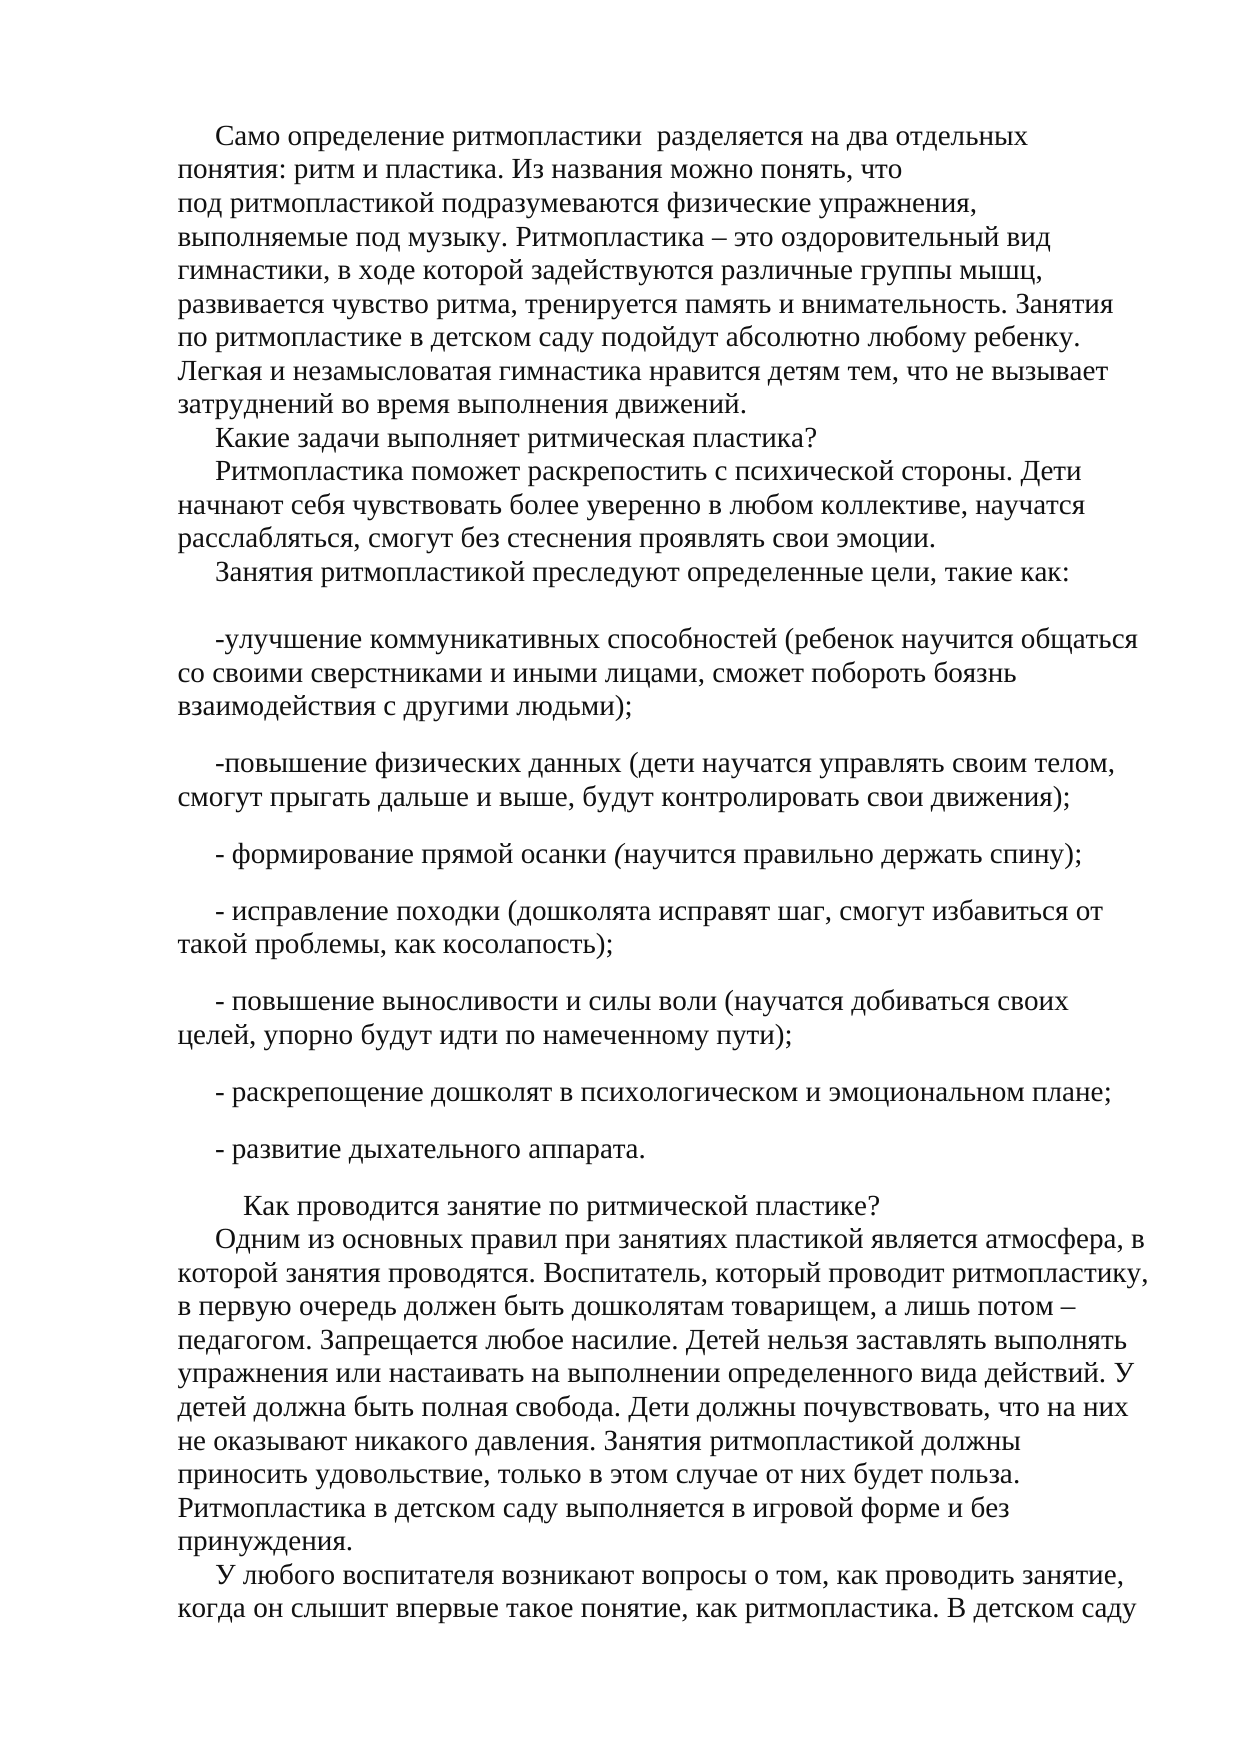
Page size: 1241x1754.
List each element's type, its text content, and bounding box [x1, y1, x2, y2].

text - исправление походки (дошколята исправят шаг, смогут избавиться от такой проблемы, как косолапость); [177, 893, 1152, 960]
text Какие задачи выполняет ритмическая пластика? [177, 420, 1152, 453]
text - формирование прямой осанки (научится правильно держать спину); [177, 836, 1152, 869]
text Ритмопластика поможет раскрепостить с психической стороны. Дети начнают себя чувствовать более уверенно в любом коллективе, научатся расслабляться, смогут без стеснения проявлять свои эмоции. [177, 453, 1152, 554]
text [177, 1557, 1152, 1624]
text Само определение ритмопластики разделяется на два отдельных понятия: ритм и пластика. Из названия можно понять, что под ритмопластикой подразумеваются физические упражнения, выполняемые под музыку. Ритмопластика – это оздоровительный вид гимнастики, в ходе которой задействуются различные группы мышц, развивается чувство ритма, тренируется память и внимательность. Занятия по ритмопластике в детском саду подойдут абсолютно любому ребенку. Легкая и незамысловатая гимнастика нравится детям тем, что не вызывает затруднений во время выполнения движений. [177, 118, 1152, 420]
text - повышение выносливости и силы воли (научатся добиваться своих целей, упорно будут идти по намеченному пути); [177, 983, 1152, 1050]
text Как проводится занятие по ритмической пластике? [177, 1188, 1152, 1221]
text Одним из основных правил при занятиях пластикой является атмосфера, в которой занятия проводятся. Воспитатель, который проводит ритмопластику, в первую очередь должен быть дошколятам товарищем, а лишь потом – педагогом. Запрещается любое насилие. Детей нельзя заставлять выполнять упражнения или настаивать на выполнении определенного вида действий. У детей должна быть полная свобода. Дети должны почувствовать, что на них не оказывают никакого давления. Занятия ритмопластикой должны приносить удовольствие, только в этом случае от них будет польза. Ритмопластика в детском саду выполняется в игровой форме и без принуждения. [177, 1221, 1152, 1557]
text Занятия ритмопластикой преследуют определенные цели, такие как: [177, 554, 1152, 588]
text - раскрепощение дошколят в психологическом и эмоциональном плане; [177, 1074, 1152, 1107]
text -улучшение коммуникативных способностей (ребенок научится общаться со своими сверстниками и иными лицами, сможет побороть боязнь взаимодействия с другими людьми); [177, 621, 1152, 722]
text -повышение физических данных (дети научатся управлять своим телом, смогут прыгать дальше и выше, будут контролировать свои движения); [177, 745, 1152, 812]
text - развитие дыхательного аппарата. [177, 1131, 1152, 1164]
